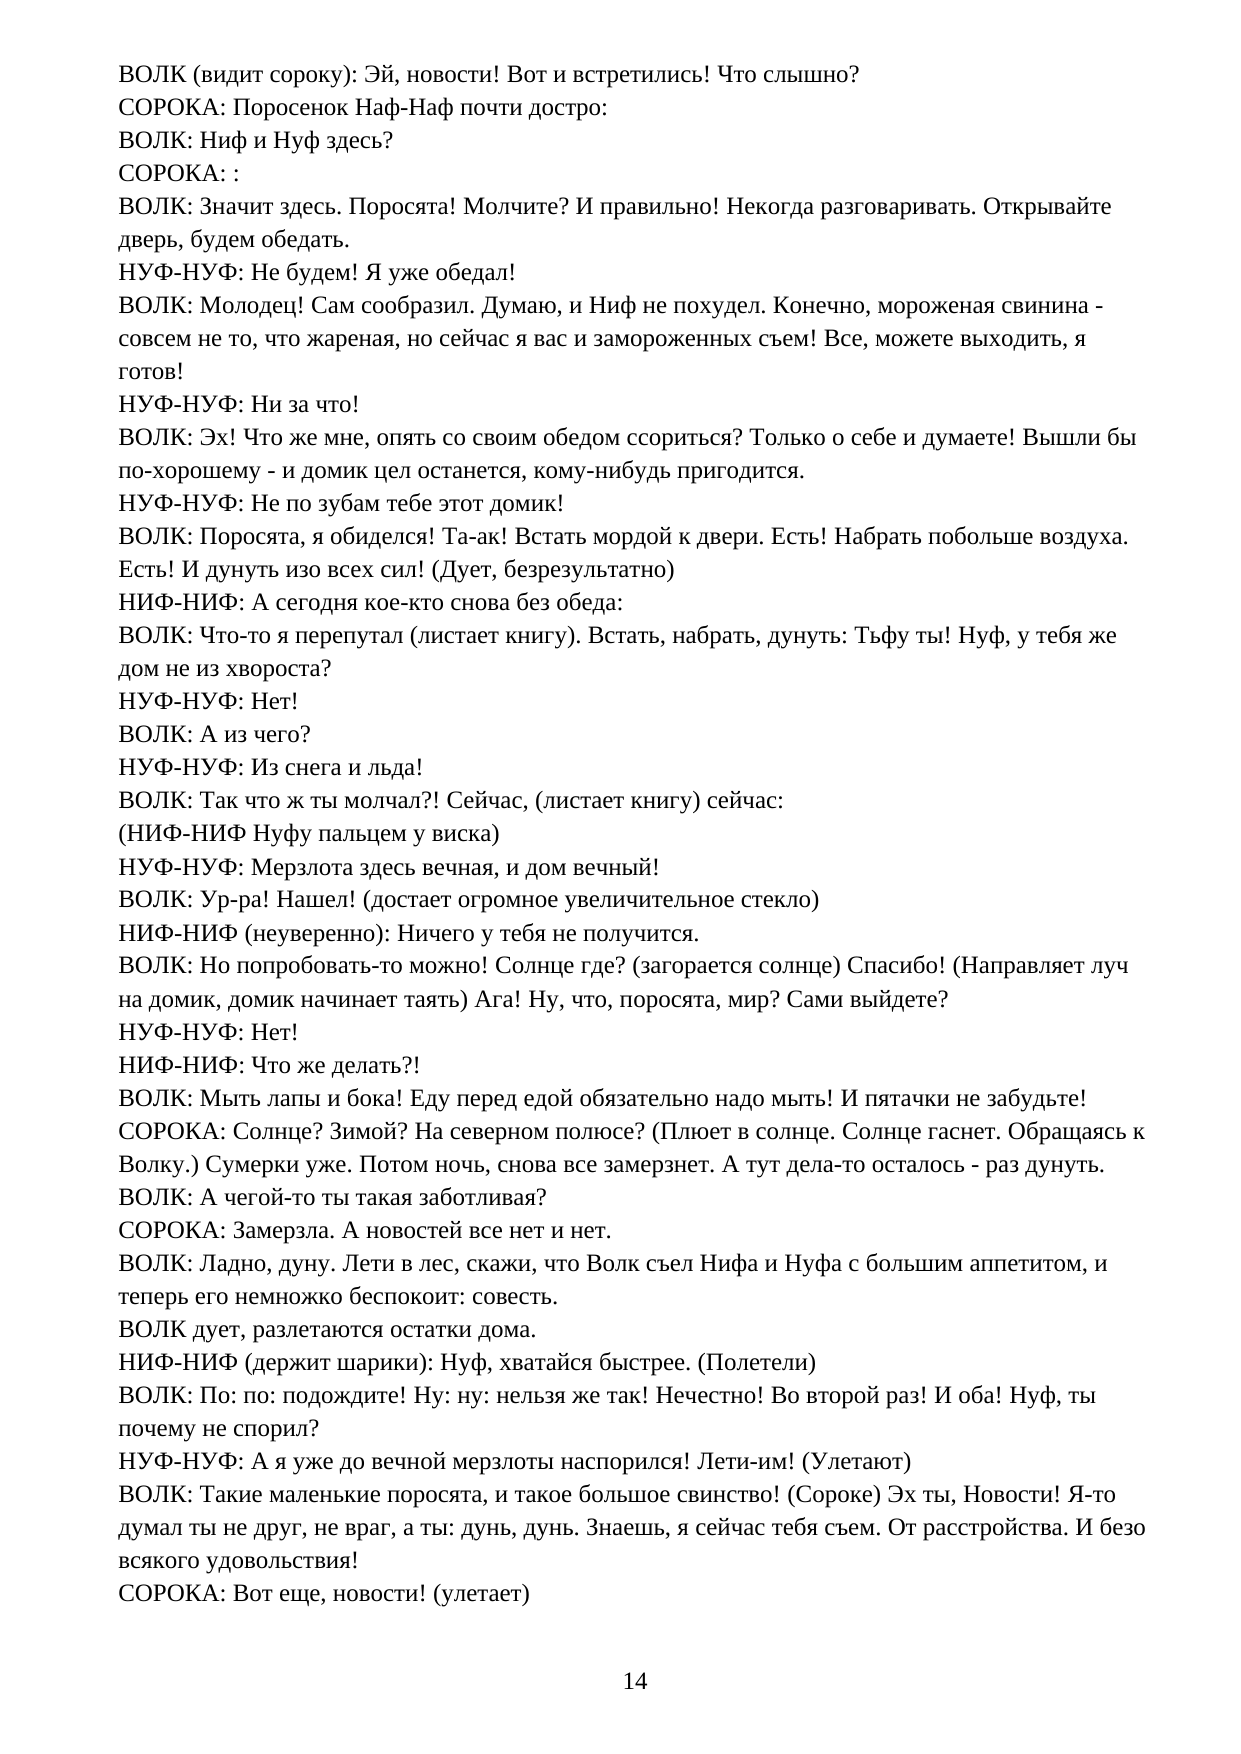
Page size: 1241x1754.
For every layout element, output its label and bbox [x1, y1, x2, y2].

text [118, 59, 1152, 1607]
